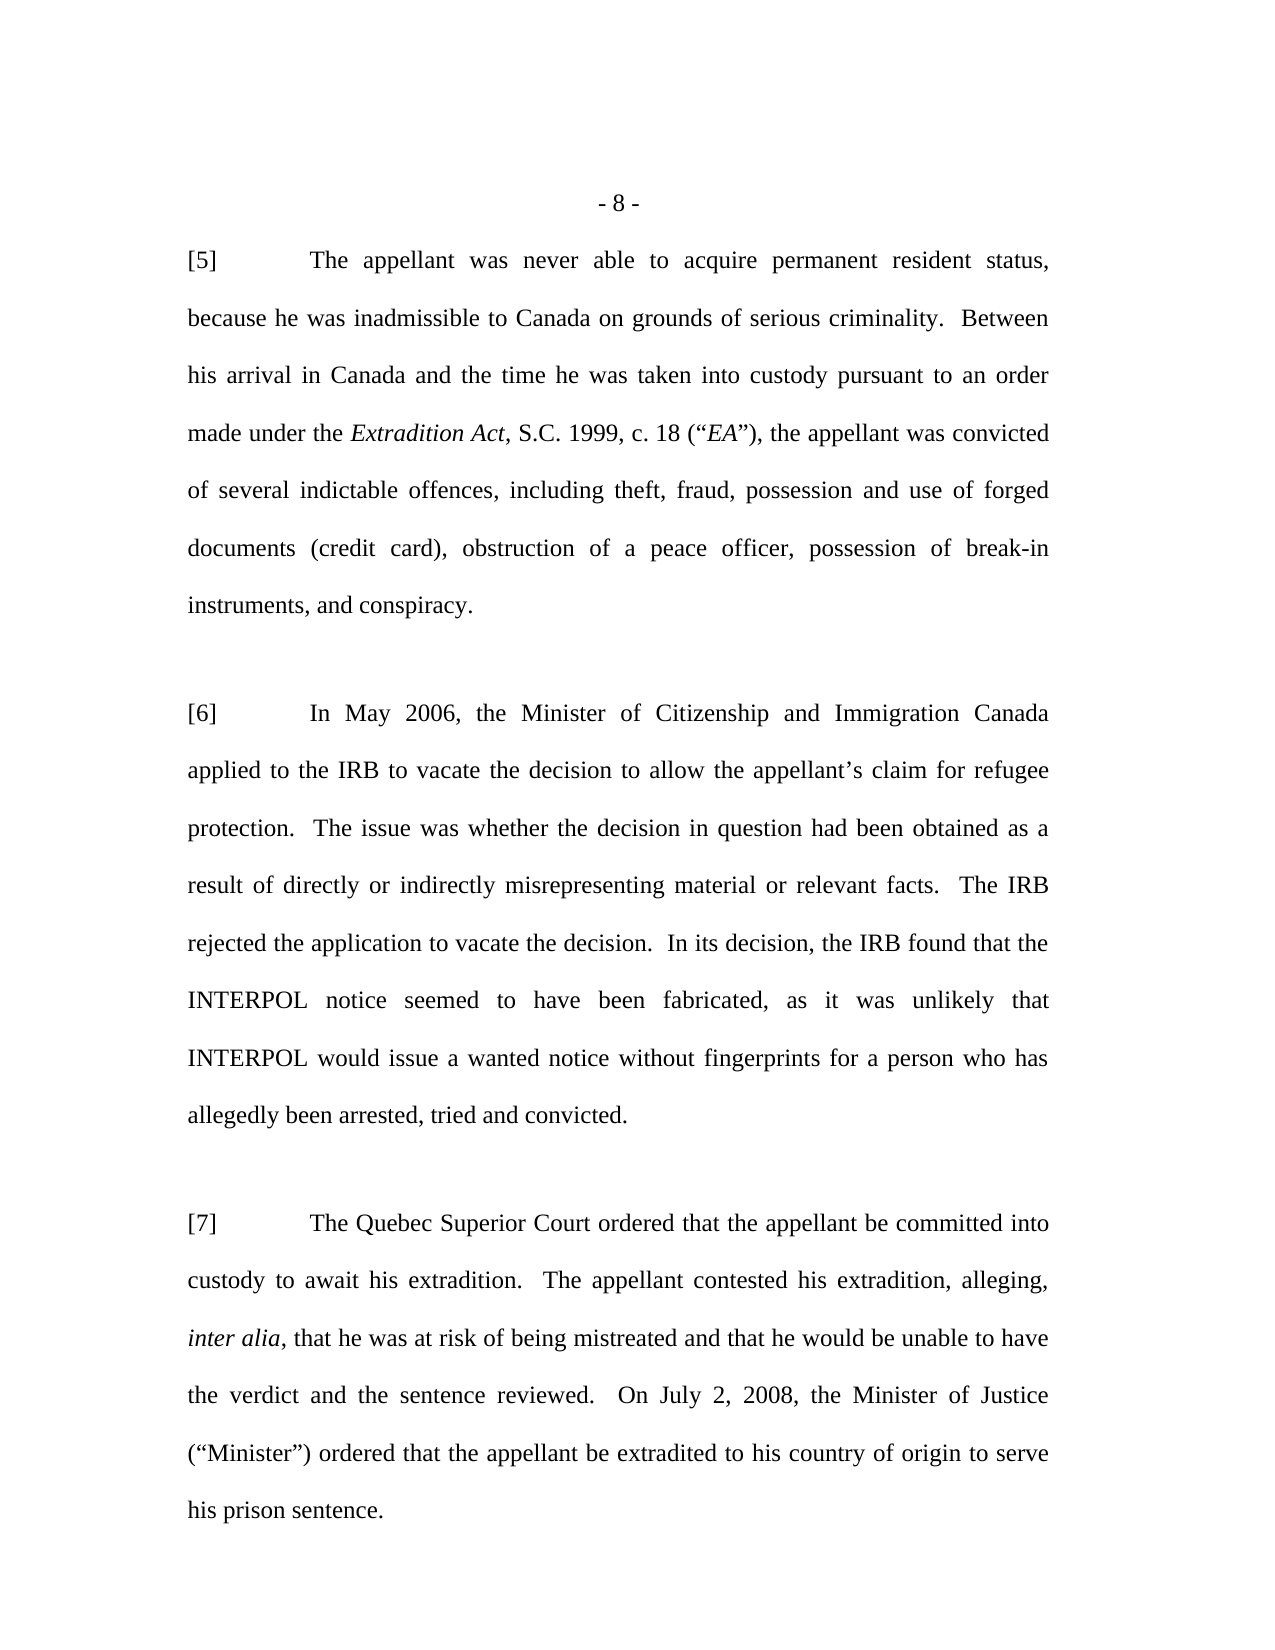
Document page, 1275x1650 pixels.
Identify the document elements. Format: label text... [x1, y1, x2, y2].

list The appellant was never able to acquire permanent resident status, because he was inadmissible to Canada on grounds of serious criminality. Between his arrival in Canada and the time he was taken into custody pursuant to an order made under the Extradition Act, S.C. 1999, c. 18 (“EA”), the appellant was convicted of several indictable offences, including theft, fraud, possession and use of forged documents (credit card), obstruction of a peace officer, possession of break-in instruments, and conspiracy. [187, 245, 1050, 619]
list The Quebec Superior Court ordered that the appellant be committed into custody to await his extradition. The appellant contested his extradition, alleging, inter alia, that he was at risk of being mistreated and that he would be unable to have the verdict and the sentence reviewed. On July 2, 2008, the Minister of Justice (“Minister”) ordered that the appellant be extradited to his country of origin to serve his prison sentence. [187, 1208, 1050, 1524]
list In May 2006, the Minister of Citizenship and Immigration Canada applied to the IRB to vacate the decision to allow the appellant’s claim for refugee protection. The issue was whether the decision in question had been obtained as a result of directly or indirectly misrepresenting material or relevant facts. The IRB rejected the application to vacate the decision. In its decision, the IRB found that the INTERPOL notice seemed to have been fabricated, as it was unlikely that INTERPOL would issue a wanted notice without fingerprints for a person who has allegedly been arrested, tried and convicted. [187, 698, 1050, 1129]
